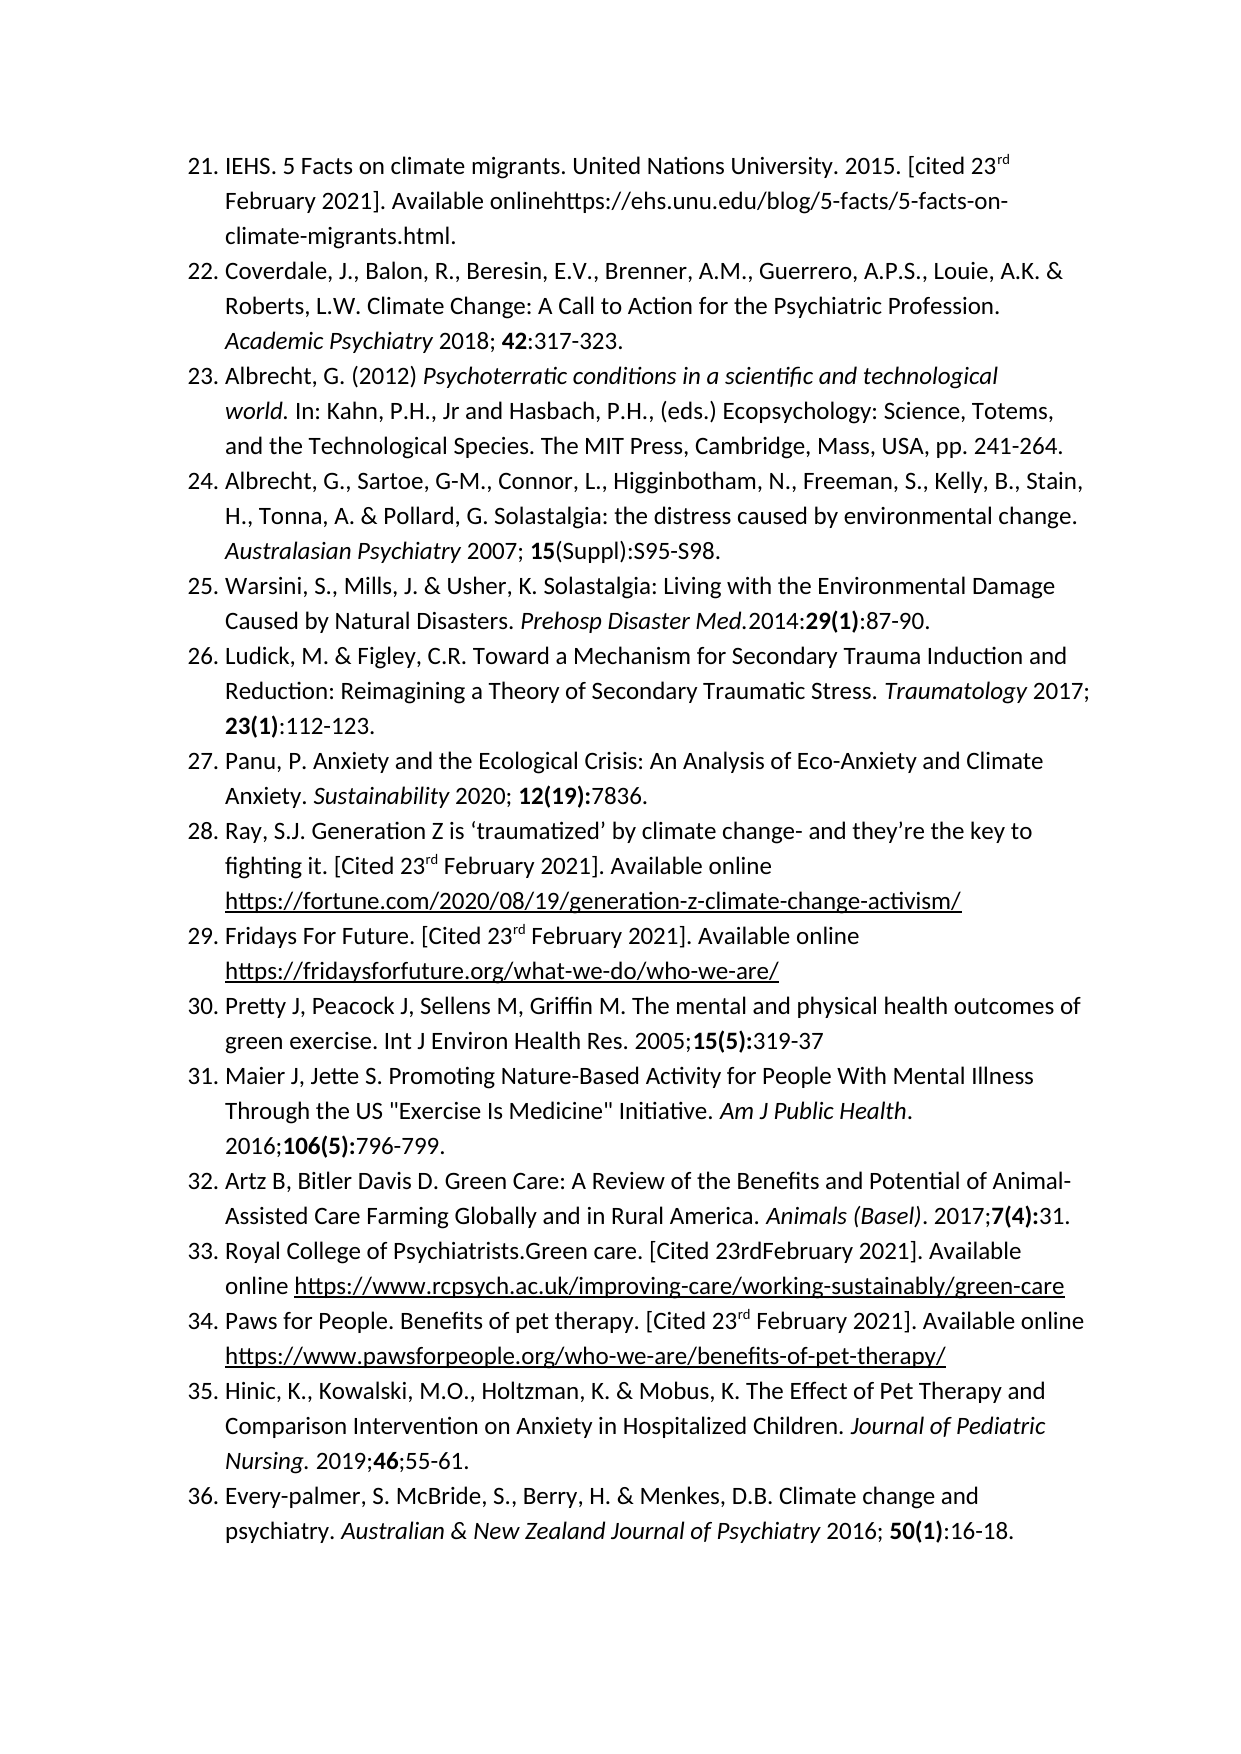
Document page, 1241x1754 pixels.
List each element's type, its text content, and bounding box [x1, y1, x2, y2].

list Paws for People. Benefits of pet therapy. [Cited 23rd February 2021]. Available online https://www.pawsforpeople.org/who-we-are/benefits-of-pet-therapy/ [187, 1305, 1090, 1371]
list Maier J, Jette S. Promoting Nature-Based Activity for People With Mental Illness Through the US "Exercise Is Medicine" Initiative. Am J Public Health. 2016;106(5):796-799. [187, 1060, 1090, 1161]
list Hinic, K., Kowalski, M.O., Holtzman, K. & Mobus, K. The Effect of Pet Therapy and Comparison Intervention on Anxiety in Hospitalized Children. Journal of Pediatric Nursing. 2019;46;55-61. [187, 1375, 1090, 1476]
list Royal College of Psychiatrists.Green care. [Cited 23rdFebruary 2021]. Available online https://www.rcpsych.ac.uk/improving-care/working-sustainably/green-care [187, 1235, 1090, 1301]
list Ludick, M. & Figley, C.R. Toward a Mechanism for Secondary Trauma Induction and Reduction: Reimagining a Theory of Secondary Traumatic Stress. Traumatology 2017; 23(1):112-123. [187, 640, 1090, 741]
list Panu, P. Anxiety and the Ecological Crisis: An Analysis of Eco-Anxiety and Climate Anxiety. Sustainability 2020; 12(19):7836. [187, 745, 1090, 811]
list Ray, S.J. Generation Z is ‘traumatized’ by climate change- and they’re the key to fighting it. [Cited 23rd February 2021]. Available online https://fortune.com/2020/08/19/generation-z-climate-change-activism/ [187, 815, 1090, 916]
list Artz B, Bitler Davis D. Green Care: A Review of the Benefits and Potential of Animal-Assisted Care Farming Globally and in Rural America. Animals (Basel). 2017;7(4):31. [187, 1165, 1090, 1231]
list Pretty J, Peacock J, Sellens M, Griffin M. The mental and physical health outcomes of green exercise. Int J Environ Health Res. 2005;15(5):319-37 [187, 990, 1090, 1056]
list Coverdale, J., Balon, R., Beresin, E.V., Brenner, A.M., Guerrero, A.P.S., Louie, A.K. & Roberts, L.W. Climate Change: A Call to Action for the Psychiatric Profession. Academic Psychiatry 2018; 42:317-323. [187, 255, 1090, 356]
list Warsini, S., Mills, J. & Usher, K. Solastalgia: Living with the Environmental Damage Caused by Natural Disasters. Prehosp Disaster Med.2014:29(1):87-90. [187, 570, 1090, 636]
list Every-palmer, S. McBride, S., Berry, H. & Menkes, D.B. Climate change and psychiatry. Australian & New Zealand Journal of Psychiatry 2016; 50(1):16-18. [187, 1480, 1090, 1546]
list IEHS. 5 Facts on climate migrants. United Nations University. 2015. [cited 23rd February 2021]. Available onlinehttps://ehs.unu.edu/blog/5-facts/5-facts-on-climate-migrants.html. [187, 150, 1090, 251]
list Albrecht, G. (2012) Psychoterratic conditions in a scientific and technological world. In: Kahn, P.H., Jr and Hasbach, P.H., (eds.) Ecopsychology: Science, Totems, and the Technological Species. The MIT Press, Cambridge, Mass, USA, pp. 241-264. [187, 360, 1090, 461]
list Albrecht, G., Sartoe, G-M., Connor, L., Higginbotham, N., Freeman, S., Kelly, B., Stain, H., Tonna, A. & Pollard, G. Solastalgia: the distress caused by environmental change. Australasian Psychiatry 2007; 15(Suppl):S95-S98. [187, 465, 1090, 566]
list Fridays For Future. [Cited 23rd February 2021]. Available online https://fridaysforfuture.org/what-we-do/who-we-are/ [187, 920, 1090, 986]
